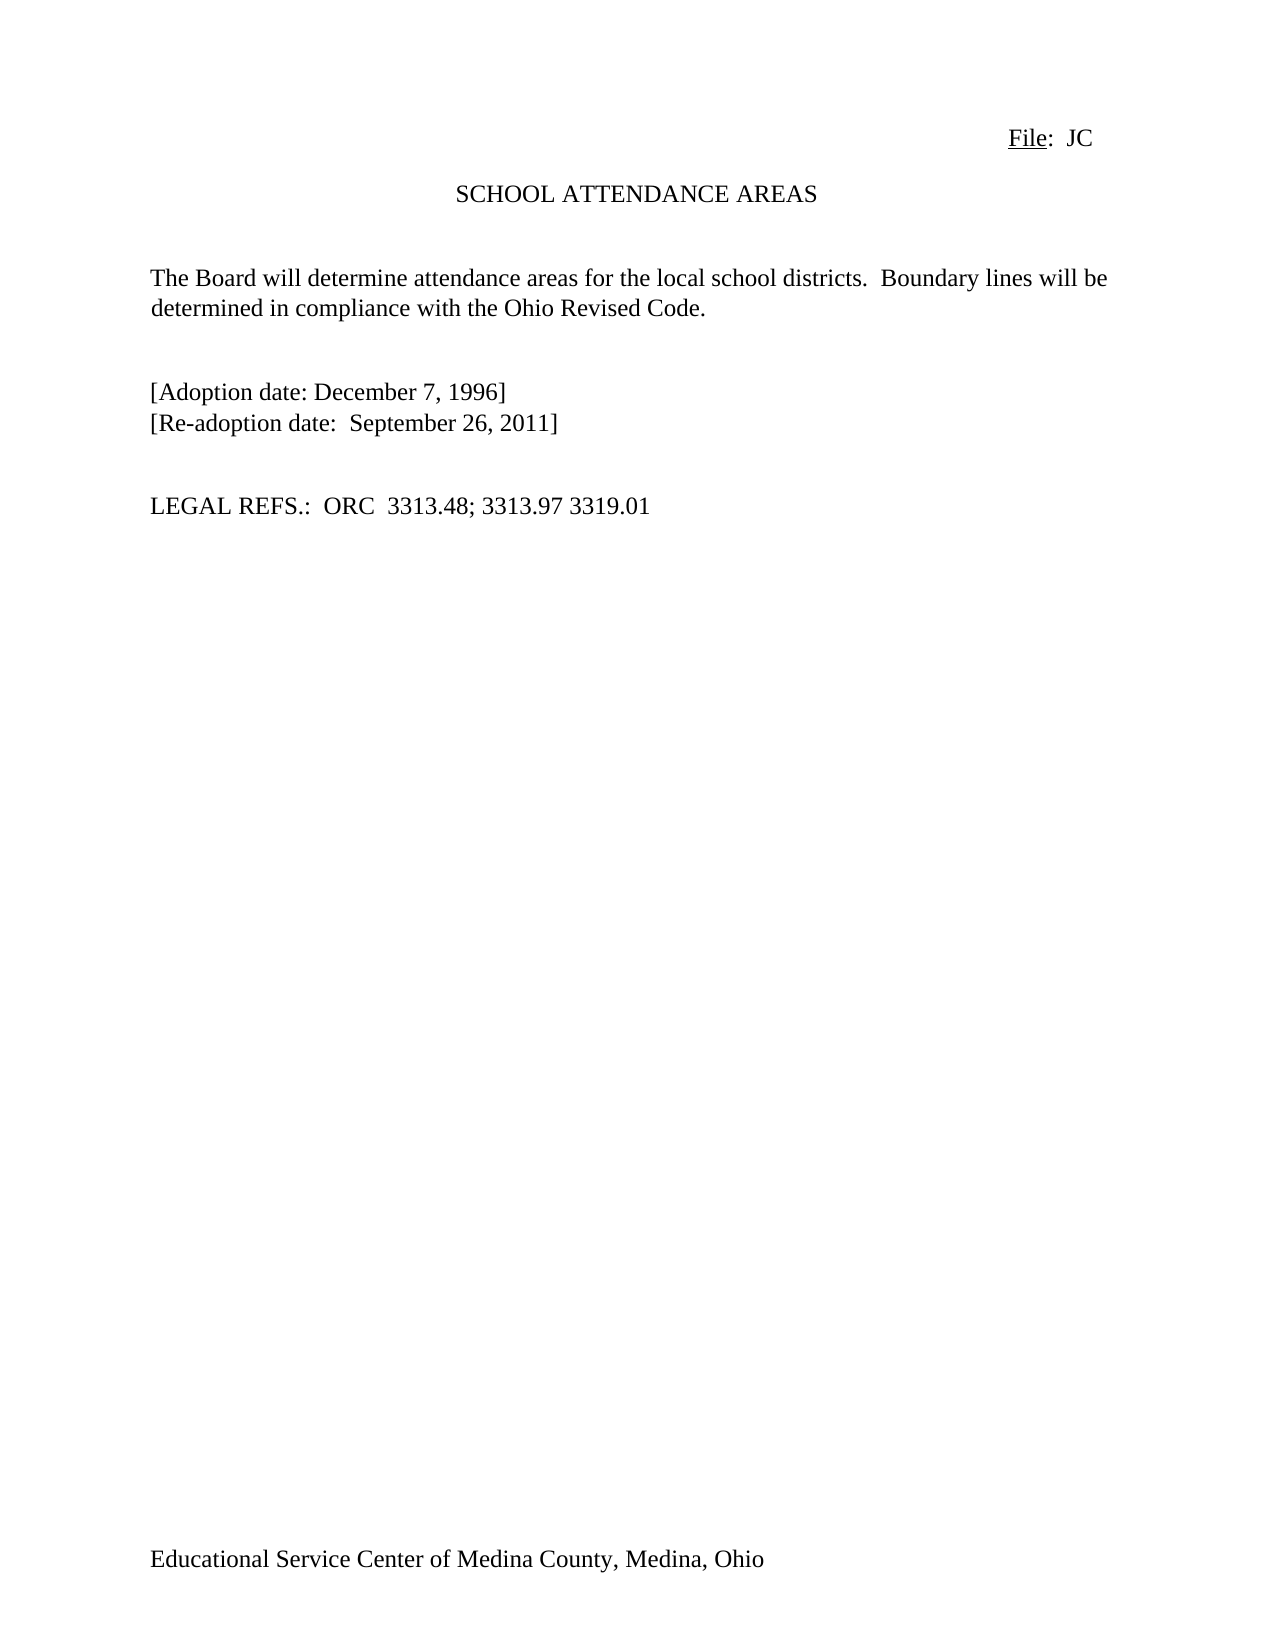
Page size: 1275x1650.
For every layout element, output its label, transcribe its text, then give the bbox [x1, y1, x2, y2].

text LEGAL REFS.: ORC 3313.48; 3313.97 3319.01 [150, 491, 654, 520]
text [Adoption date: December 7, 1996] [150, 377, 1142, 406]
subtitle SCHOOL ATTENDANCE AREAS [184, 179, 1089, 207]
text [Re-adoption date: September 26, 2011] [150, 408, 1142, 436]
text File: JC [150, 123, 1093, 151]
text The Board will determine attendance areas for the local school districts. Boundary lines will be determined in compliance with the Ohio Revised Code. [150, 263, 1142, 322]
